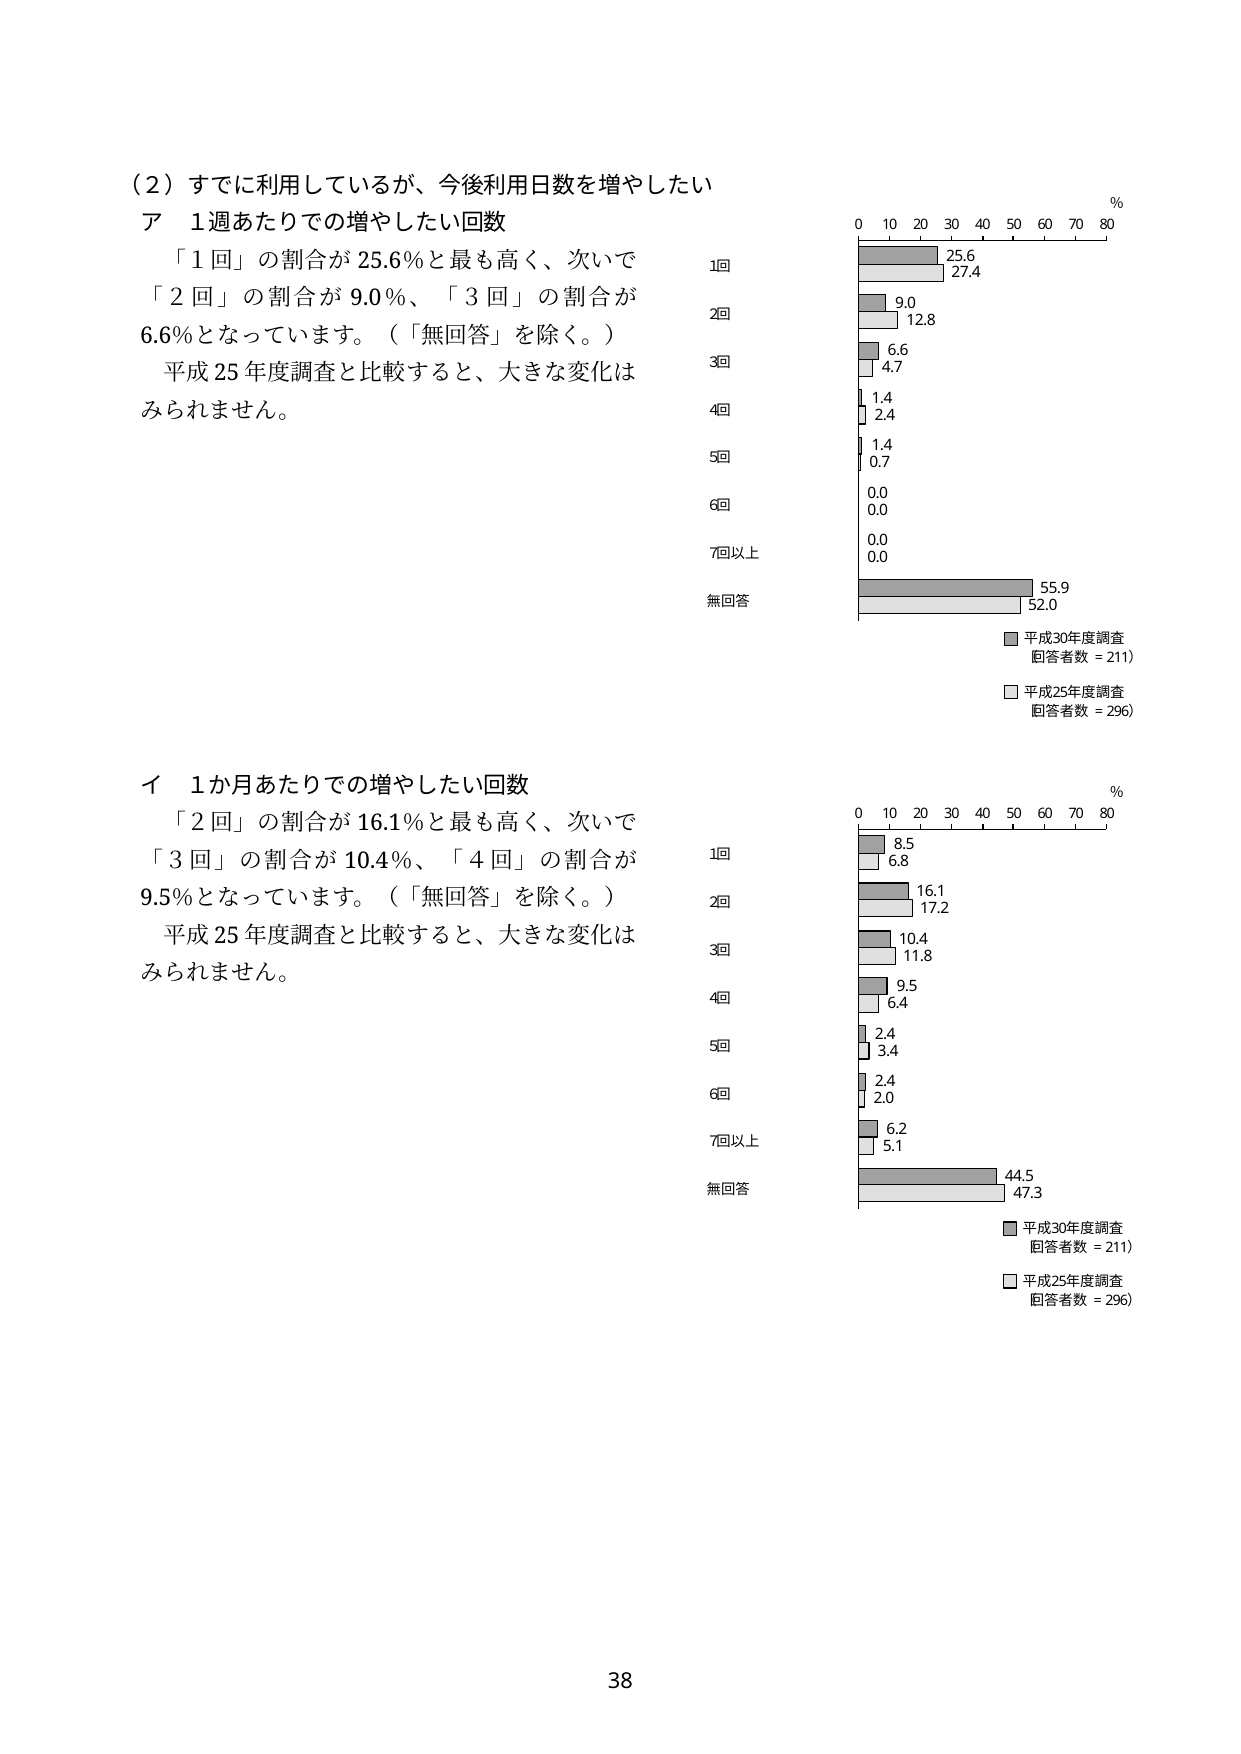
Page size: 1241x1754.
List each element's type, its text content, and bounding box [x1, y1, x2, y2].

text 「１回」の割合が25.6％と最も高く、次いで「２回」の割合が9.0％、「３回」の割合が6.6％となっています。（「無回答」を除く。） [140, 239, 638, 352]
text 平成25年度調査と比較すると、大きな変化はみられません。 [140, 352, 638, 427]
text イ １か月あたりでの増やしたい回数 [140, 764, 1122, 802]
text （２）すでに利用しているが、今後利用日数を増やしたい [118, 164, 1122, 202]
text 平成25年度調査と比較すると、大きな変化はみられません。 [140, 914, 638, 989]
text 「２回」の割合が16.1％と最も高く、次いで「３回」の割合が10.4％、「４回」の割合が9.5％となっています。（「無回答」を除く。） [140, 802, 638, 914]
text ア １週あたりでの増やしたい回数 [140, 202, 1122, 239]
